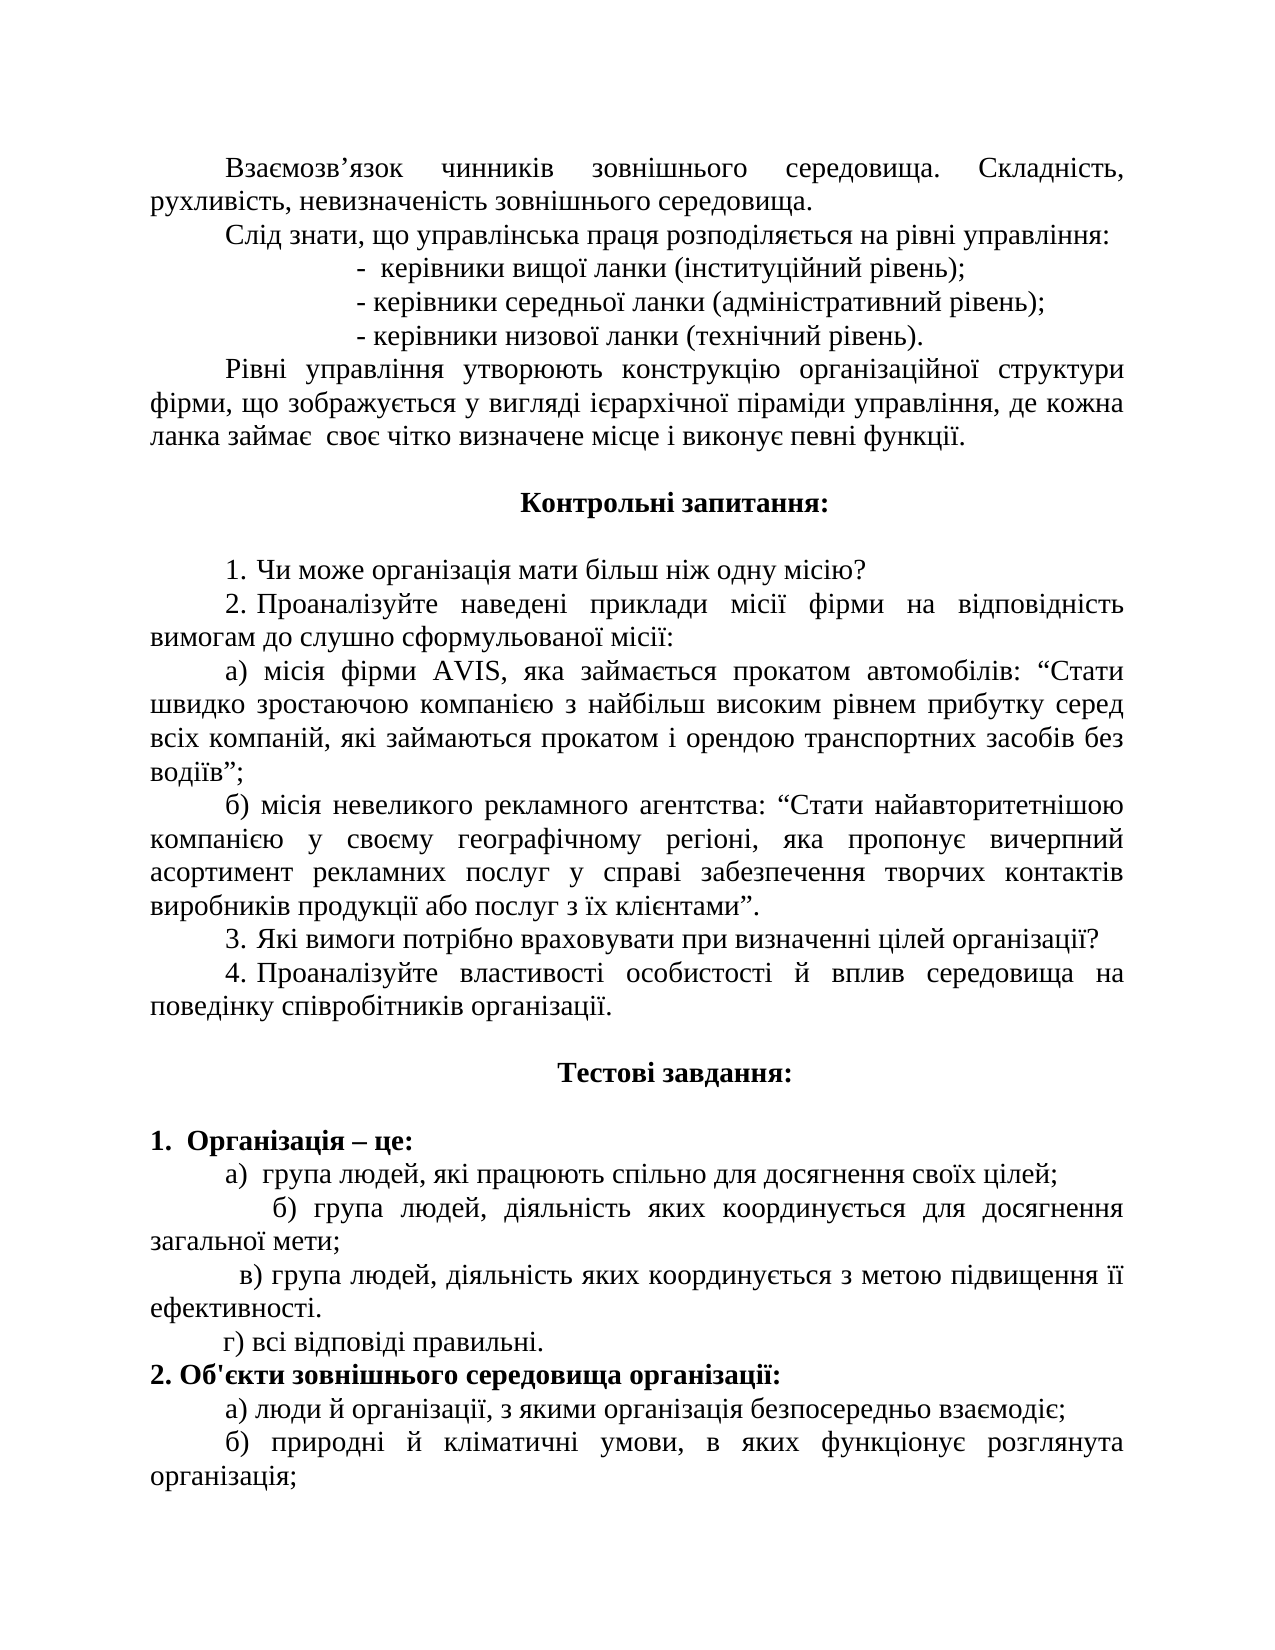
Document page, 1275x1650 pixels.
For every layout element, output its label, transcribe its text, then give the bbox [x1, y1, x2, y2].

text г) всі відповіді правильні. [150, 1324, 1125, 1357]
list Проаналізуйте наведені приклади місії фірми на відповідність вимогам до слушно сформульованої місії: [150, 586, 1125, 653]
text 1. Організація – це: [150, 1123, 1125, 1156]
text - керівники низової ланки (технічний рівень). [150, 318, 1125, 351]
text в) група людей, діяльність яких координується з метою підвищення її ефективності. [150, 1257, 1125, 1324]
text Тестові завдання: [150, 1056, 1125, 1089]
text Слід знати, що управлінська праця розподіляється на рівні управління: [150, 217, 1125, 251]
text Контрольні запитання: [150, 485, 1125, 519]
list Проаналізуйте властивості особистості й вплив середовища на поведінку співробітників організації. [150, 955, 1125, 1022]
text - керівники середньої ланки (адміністративний рівень); [150, 284, 1125, 318]
text б) група людей, діяльність яких координується для досягнення загальної мети; [150, 1190, 1125, 1257]
text а) люди й організації, з якими організація безпосередньо взаємодіє; [150, 1391, 1125, 1424]
text Рівні управління утворюють конструкцію організаційної структури фірми, що зображується у вигляді ієрархічної піраміди управління, де кожна ланка займає своє чітко визначене місце і виконує певні функції. [150, 351, 1125, 452]
text 2. Об'єкти зовнішнього середовища організації: [150, 1357, 1125, 1391]
list Чи може організація мати більш ніж одну місію? [150, 552, 1125, 586]
text б) природні й кліматичні умови, в яких функціонує розглянута організація; [150, 1424, 1125, 1492]
text - керівники вищої ланки (інституційний рівень); [150, 251, 1125, 284]
text б) місія невеликого рекламного агентства: “Стати найавторитетнішою компанією у своєму географічному регіоні, яка пропонує вичерпний асортимент рекламних послуг у справі забезпечення творчих контактів виробників продукції або послуг з їх клієнтами”. [150, 787, 1125, 921]
list Які вимоги потрібно враховувати при визначенні цілей організації? [150, 921, 1125, 955]
text а) місія фірми AVIS, яка займається прокатом автомобілів: “Стати швидко зростаючою компанією з найбільш високим рівнем прибутку серед всіх компаній, які займаються прокатом і орендою транспортних засобів без водіїв”; [150, 653, 1125, 787]
text а) група людей, які працюють спільно для досягнення своїх цілей; [150, 1156, 1125, 1190]
text Взаємозв’язок чинників зовнішнього середовища. Складність, рухливість, невизначеність зовнішнього середовища. [150, 150, 1125, 217]
